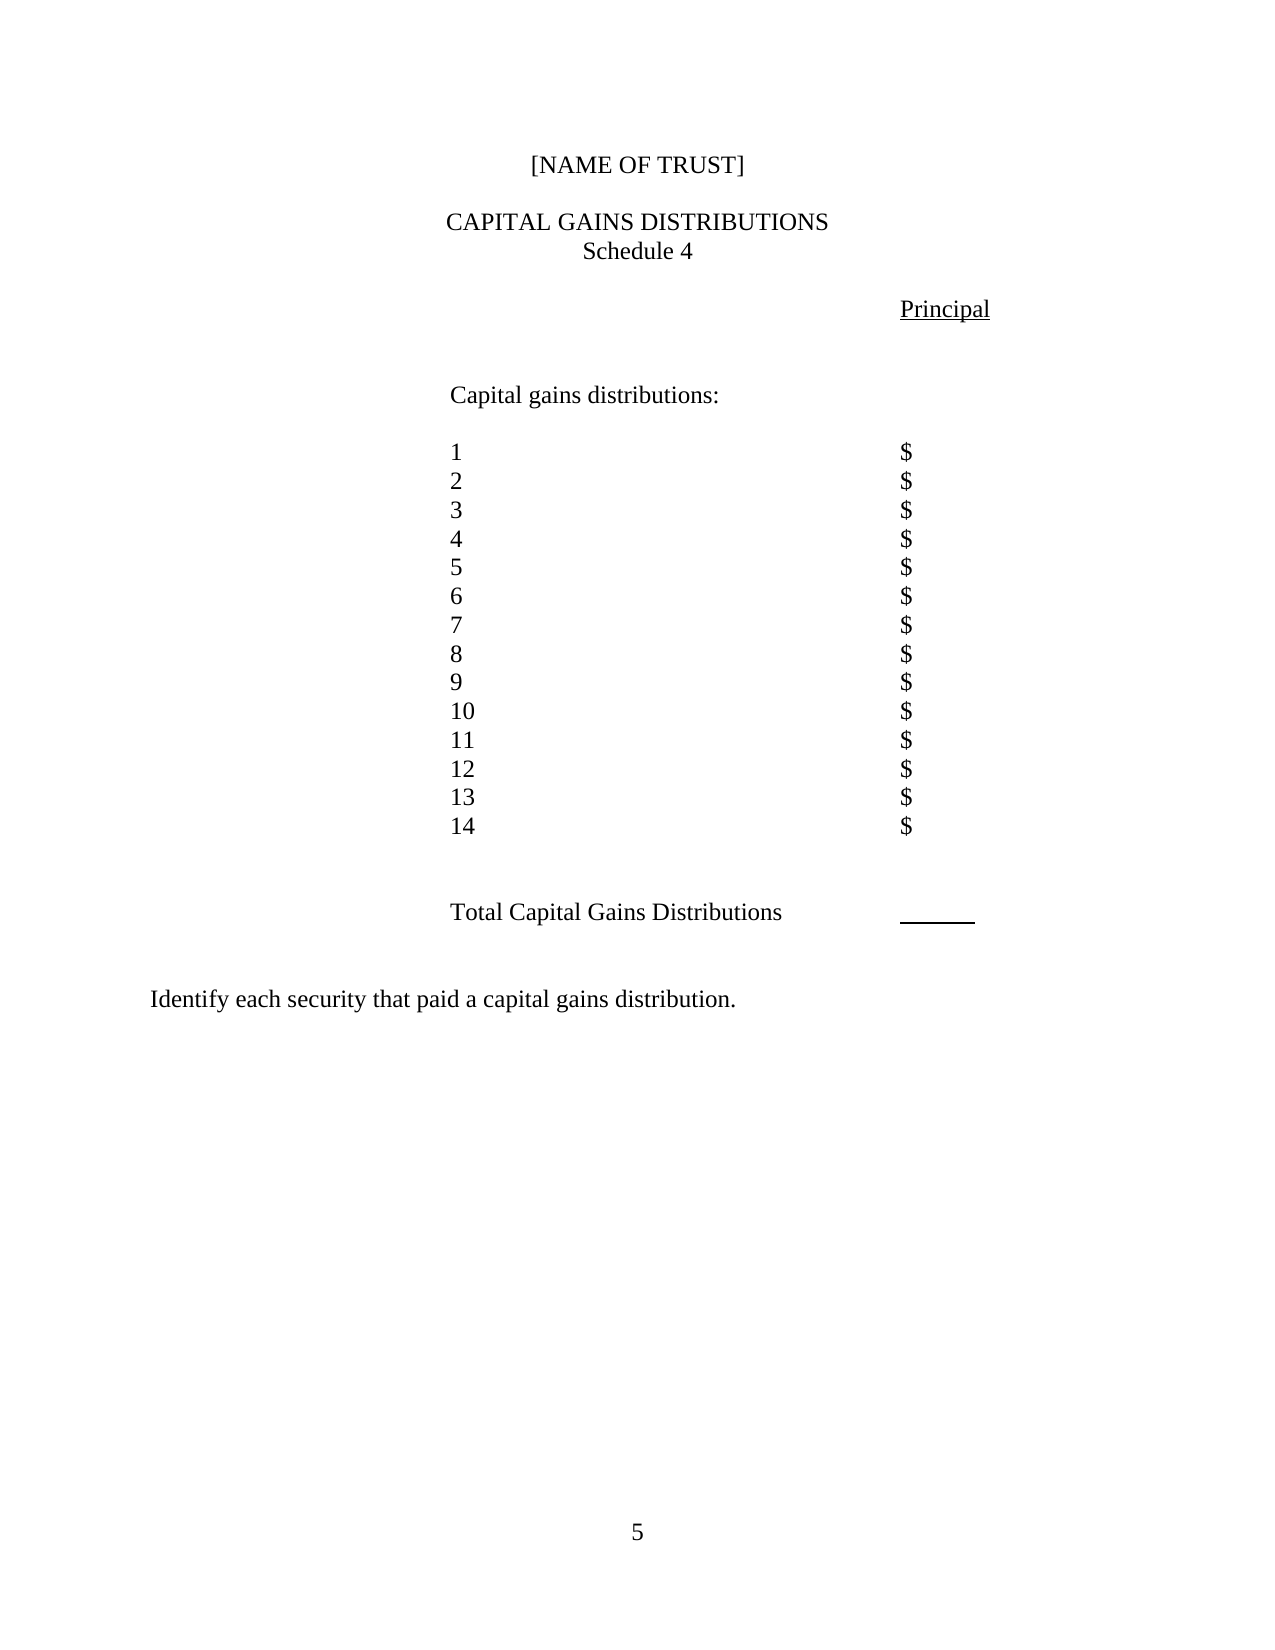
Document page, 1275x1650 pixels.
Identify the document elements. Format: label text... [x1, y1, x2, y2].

text 10 $ [150, 696, 1125, 725]
text 14 $ [150, 811, 1125, 840]
text 5 $ [150, 552, 1125, 581]
text 6 $ [150, 581, 1125, 610]
text 3 $ [150, 495, 1125, 524]
text Total Capital Gains Distributions [150, 897, 1125, 926]
text CAPITAL GAINS DISTRIBUTIONS [150, 207, 1125, 236]
text 2 $ [150, 466, 1125, 495]
text 12 $ [150, 754, 1125, 782]
text 7 $ [150, 610, 1125, 639]
text [NAME OF TRUST] [150, 150, 1125, 179]
text Capital gains distributions: [150, 380, 1125, 409]
text 8 $ [150, 639, 1125, 667]
text 1 $ [150, 437, 1125, 466]
text 4 $ [150, 524, 1125, 552]
text Schedule 4 [150, 236, 1125, 265]
text Identify each security that paid a capital gains distribution. [150, 984, 1125, 1012]
text 11 $ [150, 725, 1125, 754]
text 9 $ [150, 667, 1125, 696]
text 13 $ [150, 782, 1125, 811]
text Principal [150, 294, 1125, 322]
